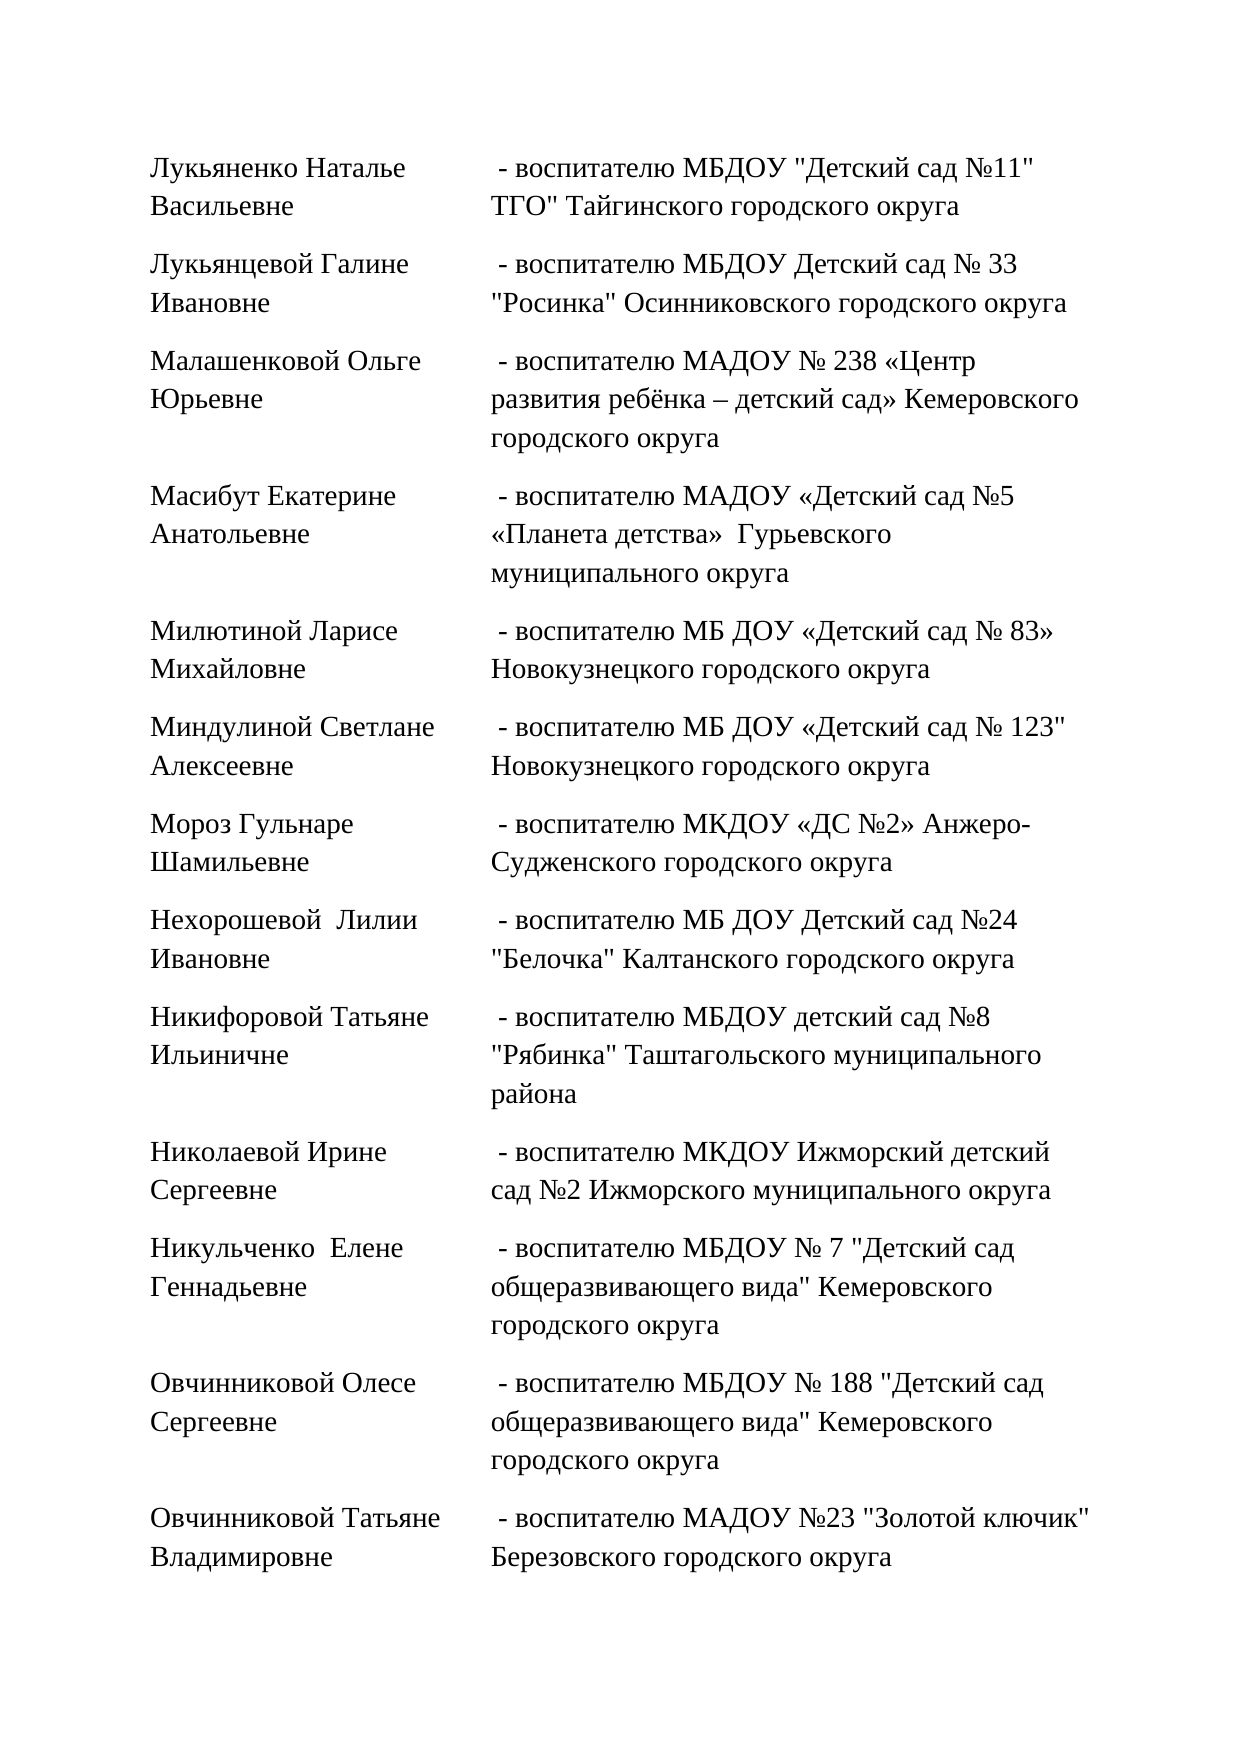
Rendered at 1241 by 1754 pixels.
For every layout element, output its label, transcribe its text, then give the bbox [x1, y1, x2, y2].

table_cell - воспитателю МАДОУ № 238 «Центр развития ребёнка – детский сад» Кемеровского городского округа [490, 343, 1091, 478]
table_cell - воспитателю МАДОУ №23 "Золотой ключик" Березовского городского округа [490, 1500, 1091, 1597]
table_cell Миндулиной Светлане Алексеевне [149, 709, 489, 806]
table_cell - воспитателю МБДОУ Детский сад № 33 "Росинка" Осинниковского городского округа [490, 246, 1091, 343]
table_cell - воспитателю МБ ДОУ Детский сад №24 "Белочка" Калтанского городского округа [490, 902, 1091, 999]
table_cell Никульченко Елене Геннадьевне [149, 1230, 489, 1365]
table_cell Никифоровой Татьяне Ильиничне [149, 999, 489, 1134]
table_cell Лукьянцевой Галине Ивановне [149, 246, 489, 343]
table_cell - воспитателю МБДОУ "Детский сад №11" ТГО" Тайгинского городского округа [490, 150, 1091, 246]
table_cell Мороз Гульнаре Шамильевне [149, 806, 489, 902]
table_cell Лукьяненко Наталье Васильевне [149, 150, 489, 246]
table_cell Малашенковой Ольге Юрьевне [149, 343, 489, 478]
table_cell - воспитателю МКДОУ «ДС №2» Анжеро-Судженского городского округа [490, 806, 1091, 902]
table_cell - воспитателю МБ ДОУ «Детский сад № 83» Новокузнецкого городского округа [490, 613, 1091, 709]
table_cell Масибут Екатерине Анатольевне [149, 478, 489, 613]
table_cell - воспитателю МКДОУ Ижморский детский сад №2 Ижморского муниципального округа [490, 1134, 1091, 1230]
table_cell Милютиной Ларисе Михайловне [149, 613, 489, 709]
table_cell Нехорошевой Лилии Ивановне [149, 902, 489, 999]
table_cell - воспитателю МБ ДОУ «Детский сад № 123" Новокузнецкого городского округа [490, 709, 1091, 806]
table_cell - воспитателю МБДОУ № 7 "Детский сад общеразвивающего вида" Кемеровского городского округа [490, 1230, 1091, 1365]
table_cell - воспитателю МАДОУ «Детский сад №5 «Планета детства» Гурьевского муниципального округа [490, 478, 1091, 613]
table_cell Овчинниковой Татьяне Владимировне [149, 1500, 489, 1597]
table_cell Николаевой Ирине Сергеевне [149, 1134, 489, 1230]
table_cell - воспитателю МБДОУ детский сад №8 "Рябинка" Таштагольского муниципального района [490, 999, 1091, 1134]
table_cell - воспитателю МБДОУ № 188 "Детский сад общеразвивающего вида" Кемеровского городского округа [490, 1365, 1091, 1500]
table_cell Овчинниковой Олесе Сергеевне [149, 1365, 489, 1500]
